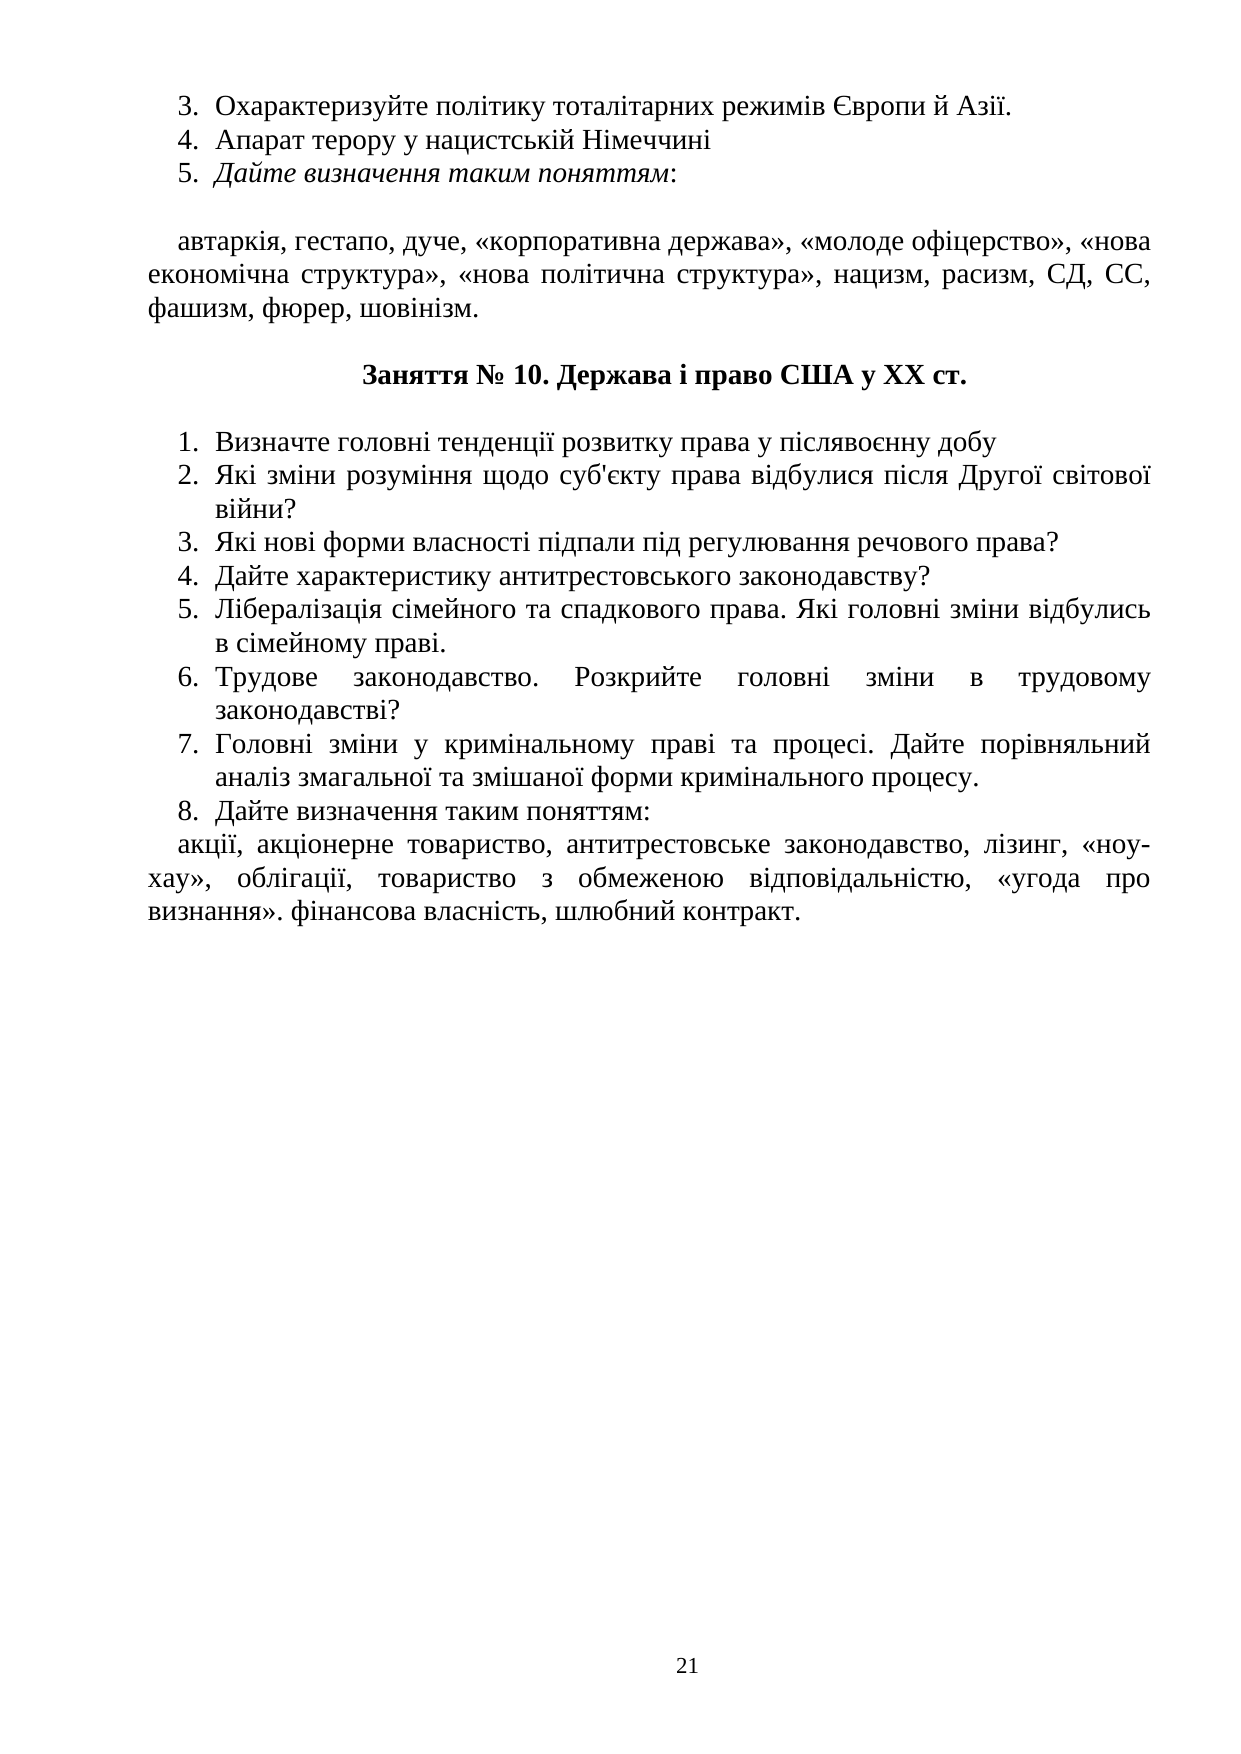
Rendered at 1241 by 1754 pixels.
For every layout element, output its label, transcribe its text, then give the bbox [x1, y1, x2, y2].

list Дайте визначення таким поняттям: [177, 793, 1152, 826]
text автаркія, гестапо, дуче, «корпоративна держава», «молоде офіцерство», «нова економічна структура», «нова політична структура», нацизм, расизм, СД, СС, фашизм, фюрер, шовінізм. [148, 223, 1152, 323]
list Апарат терору у нацистській Німеччині [177, 122, 1152, 156]
list Визначте головні тенденції розвитку права у післявоєнну добу [177, 424, 1152, 457]
list Лібералізація сімейного та спадкового права. Які головні зміни відбулись в сімейному праві. [177, 592, 1152, 659]
list Охарактеризуйте політику тоталітарних режимів Європи й Азії. [177, 88, 1152, 122]
text акції, акціонерне товариство, антитрестовське законодавство, лізинг, «ноу-хау», облігації, товариство з обмеженою відповідальністю, «угода про визнання». фінансова власність, шлюбний контракт. [148, 826, 1152, 927]
list Дайте характеристику антитрестовського законодавству? [177, 558, 1152, 592]
list Трудове законодавство. Розкрийте головні зміни в трудовому законодавстві? [177, 659, 1152, 726]
list Головні зміни у кримінальному праві та процесі. Дайте порівняльний аналіз змагальної та змішаної форми кримінального процесу. [177, 726, 1152, 793]
list Дайте визначення таким поняттям: [177, 156, 1152, 189]
text Заняття № 10. Держава і право США у ХХ ст. [148, 357, 1152, 390]
list Які нові форми власності підпали під регулювання речового права? [177, 524, 1152, 558]
list Які зміни розуміння щодо суб'єкту права відбулися після Другої світової війни? [177, 457, 1152, 524]
